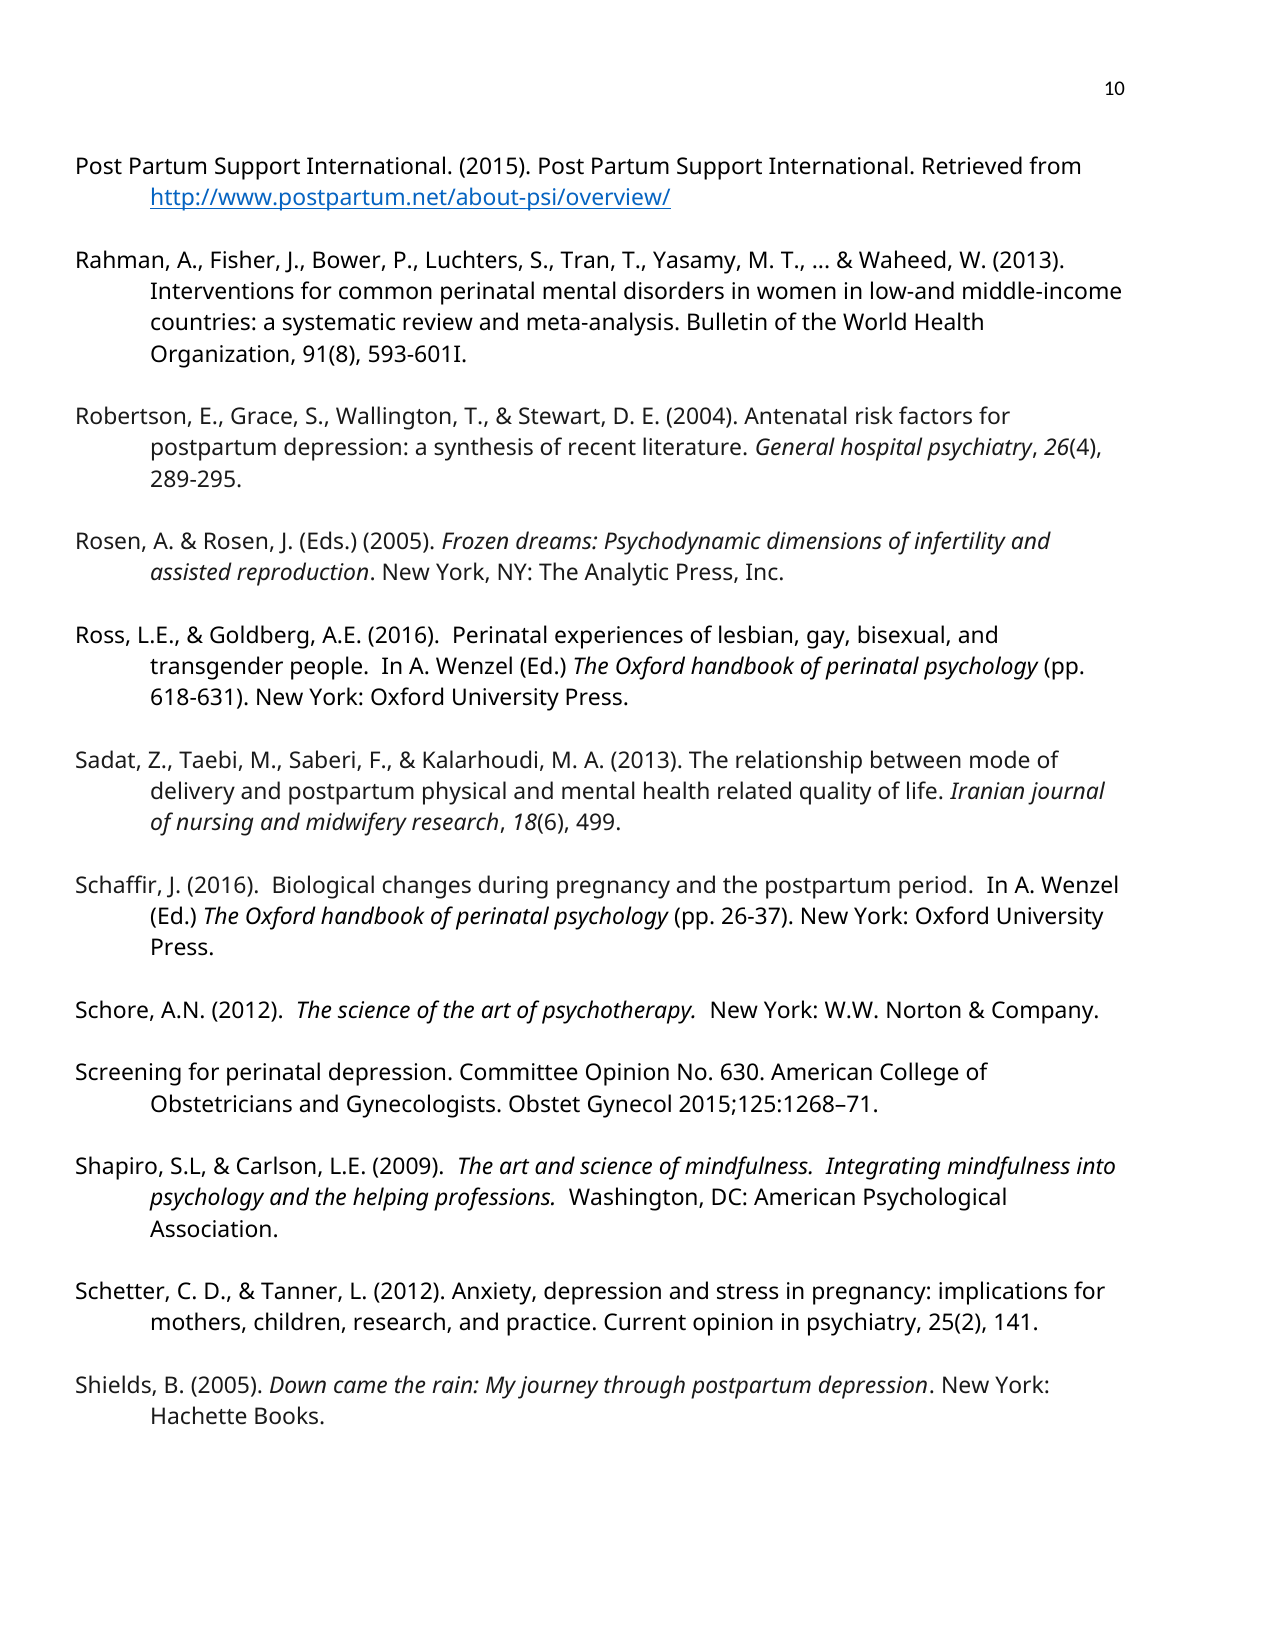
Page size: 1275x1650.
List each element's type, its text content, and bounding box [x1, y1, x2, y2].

text Robertson, E., Grace, S., Wallington, T., & Stewart, D. E. (2004). Antenatal risk factors for postpartum depression: a synthesis of recent literature. General hospital psychiatry, 26(4), 289-295. [75, 400, 1125, 494]
text Screening for perinatal depression. Committee Opinion No. 630. American College of Obstetricians and Gynecologists. Obstet Gynecol 2015;125:1268–71. [75, 1056, 1125, 1119]
text http://www.postpartum.net/about-psi/overview/ [75, 181, 1125, 212]
text Post Partum Support International. (2015). Post Partum Support International. Retrieved from [75, 150, 1125, 181]
text Rosen, A. & Rosen, J. (Eds.) (2005). Frozen dreams: Psychodynamic dimensions of infertility and assisted reproduction. New York, NY: The Analytic Press, Inc. [75, 525, 1125, 587]
text Shapiro, S.L, & Carlson, L.E. (2009). The art and science of mindfulness. Integrating mindfulness into psychology and the helping professions. Washington, DC: American Psychological Association. [75, 1150, 1125, 1244]
text Shields, B. (2005). Down came the rain: My journey through postpartum depression. New York: Hachette Books. [75, 1369, 1125, 1431]
text Rahman, A., Fisher, J., Bower, P., Luchters, S., Tran, T., Yasamy, M. T., ... & Waheed, W. (2013). Interventions for common perinatal mental disorders in women in low-and middle-income countries: a systematic review and meta-analysis. Bulletin of the World Health Organization, 91(8), 593-601I. [75, 244, 1125, 369]
text Schore, A.N. (2012). The science of the art of psychotherapy. New York: W.W. Norton & Company. [75, 994, 1125, 1025]
text Ross, L.E., & Goldberg, A.E. (2016). Perinatal experiences of lesbian, gay, bisexual, and transgender people. In A. Wenzel (Ed.) The Oxford handbook of perinatal psychology (pp. 618-631). New York: Oxford University Press. [75, 619, 1125, 712]
text Sadat, Z., Taebi, M., Saberi, F., & Kalarhoudi, M. A. (2013). The relationship between mode of delivery and postpartum physical and mental health related quality of life. Iranian journal of nursing and midwifery research, 18(6), 499. [75, 744, 1125, 837]
text Schetter, C. D., & Tanner, L. (2012). Anxiety, depression and stress in pregnancy: implications for mothers, children, research, and practice. Current opinion in psychiatry, 25(2), 141. [75, 1275, 1125, 1337]
text Schaffir, J. (2016). Biological changes during pregnancy and the postpartum period. In A. Wenzel (Ed.) The Oxford handbook of perinatal psychology (pp. 26-37). New York: Oxford University Press. [75, 869, 1125, 962]
